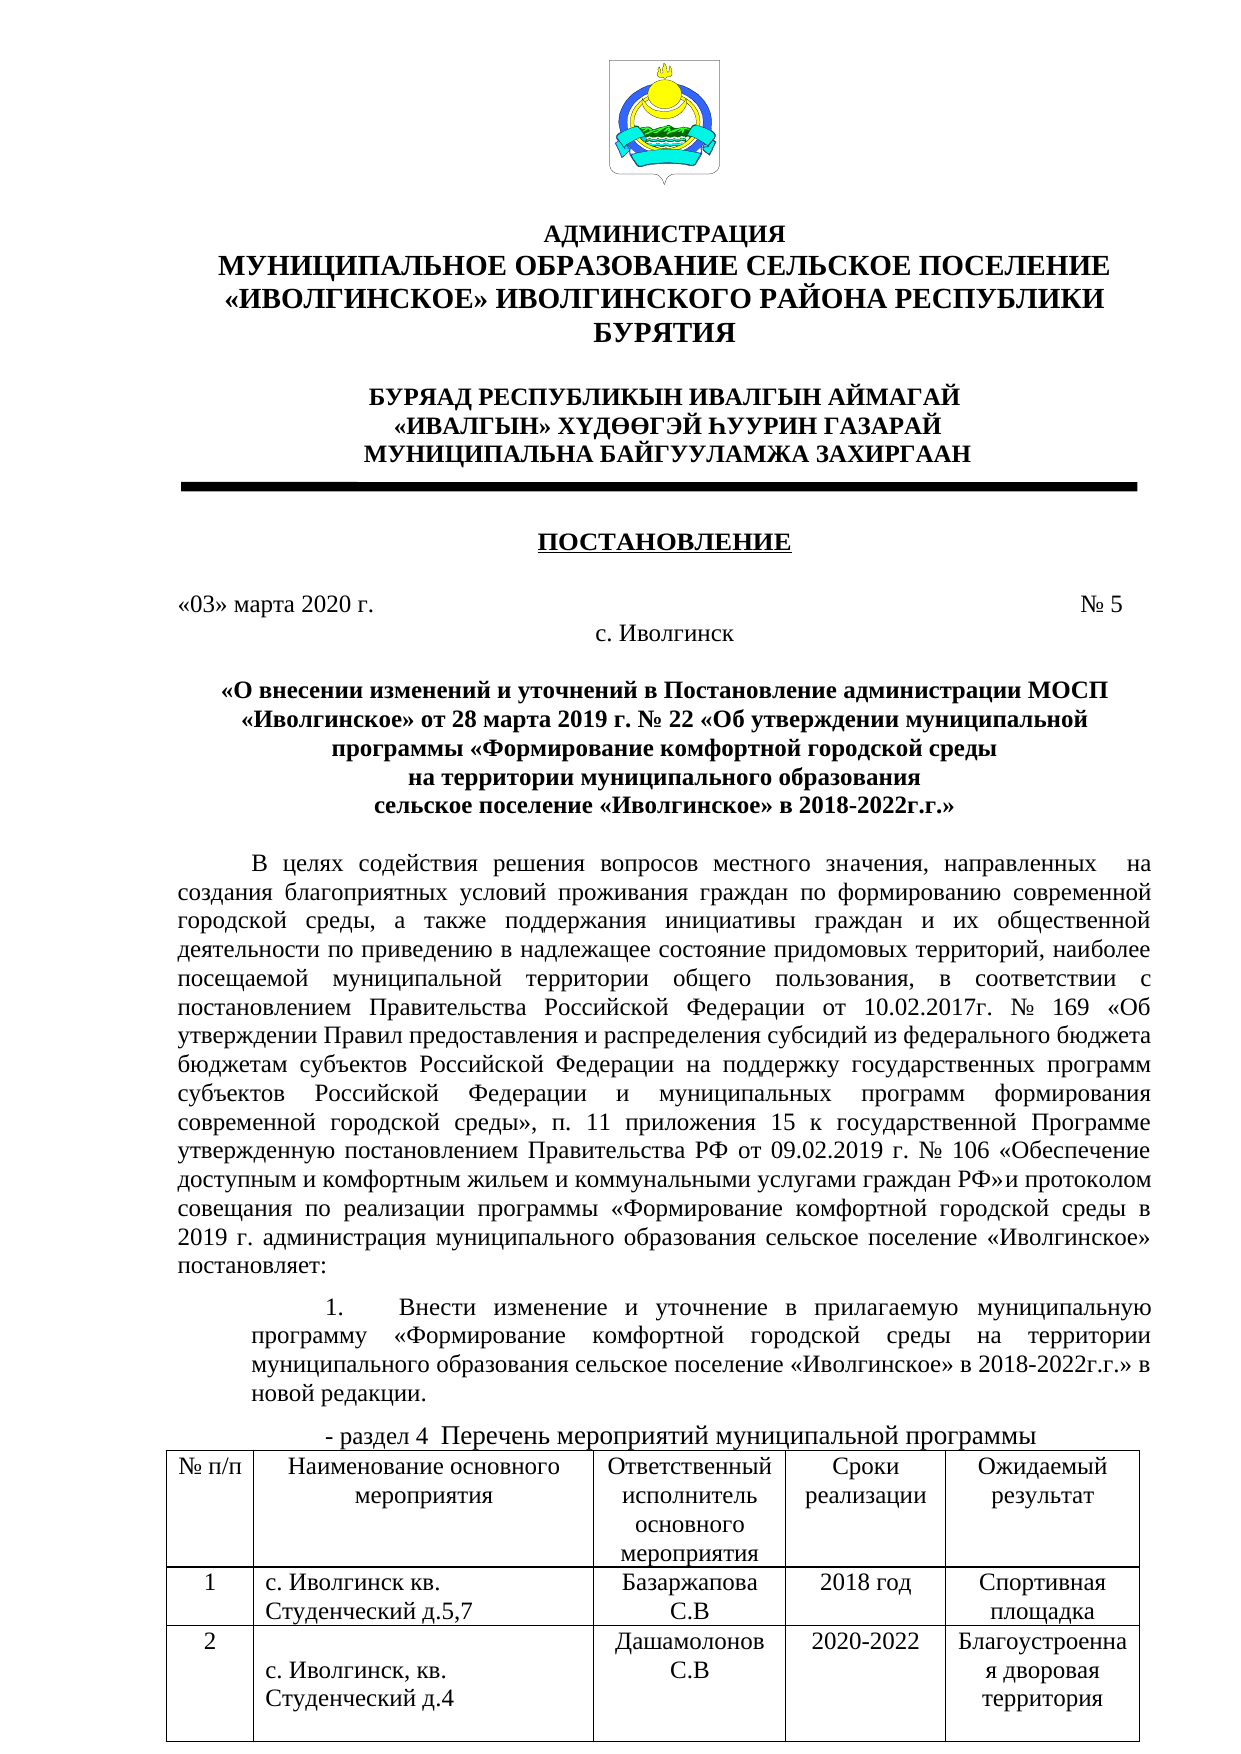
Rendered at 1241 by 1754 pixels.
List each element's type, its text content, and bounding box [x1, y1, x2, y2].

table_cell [946, 1626, 1139, 1741]
text с. Иволгинск [177, 618, 1152, 647]
table_header Ответственный исполнитель основного мероприятия [594, 1451, 785, 1566]
table_cell 2018 год [786, 1568, 945, 1625]
text «О внесении изменений и уточнений в Постановление администрации МОСП «Иволгинское» от 28 марта 2019 г. № 22 «Об утверждении муниципальной программы «Формирование комфортной городской среды [177, 675, 1152, 762]
text В целях содействия решения вопросов местного значения, направленных на создания благоприятных условий проживания граждан по формированию современной городской среды, а также поддержания инициативы граждан и их общественной деятельности по приведению в надлежащее состояние придомовых территорий, наиболее посещаемой муниципальной территории общего пользования, в соответствии с постановлением Правительства Российской Федерации от 10.02.2017г. № 169 «Об утверждении Правил предоставления и распределения субсидий из федерального бюджета бюджетам субъектов Российской Федерации на поддержку государственных программ субъектов Российской Федерации и муниципальных программ формирования современной городской среды», п. 11 приложения 15 к государственной Программе утвержденную постановлением Правительства РФ от 09.02.2019 г. № 106 «Обеспечение доступным и комфортным жильем и коммунальными услугами граждан РФ»и протоколом совещания по реализации программы «Формирование комфортной городской среды в 2019 г. администрация муниципального образования сельское поселение «Иволгинское» постановляет: [177, 848, 1152, 1279]
table_header Наименование основного мероприятия [254, 1451, 593, 1566]
table_cell 1 [167, 1568, 253, 1625]
table_cell с. Иволгинск, кв. Студенческий д.4 [254, 1626, 593, 1741]
text МУНИЦИПАЛЬНОЕ ОБРАЗОВАНИЕ СЕЛЬСКОЕ ПОСЕЛЕНИЕ «ИВОЛГИНСКОЕ» ИВОЛГИНСКОГО РАЙОНА РЕСПУБЛИКИ БУРЯТИЯ [177, 248, 1152, 348]
subtitle ПОСТАНОВЛЕНИЕ [177, 527, 1152, 556]
table_cell 2 [167, 1626, 253, 1741]
table_cell с. Иволгинск кв. Студенческий д.5,7 [254, 1568, 593, 1625]
table_header Ожидаемый результат [946, 1451, 1139, 1566]
table_cell Базаржапова С.В [594, 1568, 785, 1625]
text на территории муниципального образования [177, 762, 1152, 790]
text БУРЯАД РЕСПУБЛИКЫН ИВАЛГЫН АЙМАГАЙ [177, 382, 1152, 411]
text АДМИНИСТРАЦИЯ [177, 219, 1152, 248]
text МУНИЦИПАЛЬНА БАЙГУУЛАМЖА ЗАХИРГААН [177, 439, 1152, 468]
table_cell Спортивная площадка [946, 1568, 1139, 1625]
text «03» марта 2020 г. № 5 [177, 589, 1152, 618]
table_cell Дашамолонов С.В [594, 1626, 785, 1741]
text сельское поселение «Иволгинское» в 2018-2022г.г.» [177, 790, 1152, 819]
list Внести изменение и уточнение в прилагаемую муниципальную программу «Формирование комфортной городской среды на территории муниципального образования сельское поселение «Иволгинское» в 2018-2022г.г.» в новой редакции. [251, 1292, 1152, 1407]
table_header № п/п [167, 1451, 253, 1566]
table_cell 2020-2022 [786, 1626, 945, 1741]
text «ИВАЛГЫН» ХҮДӨӨГЭЙ ҺУУРИН ГАЗАРАЙ [177, 411, 1152, 439]
text - раздел 4 Перечень мероприятий муниципальной программы [325, 1419, 1152, 1450]
table_header Сроки реализации [786, 1451, 945, 1566]
